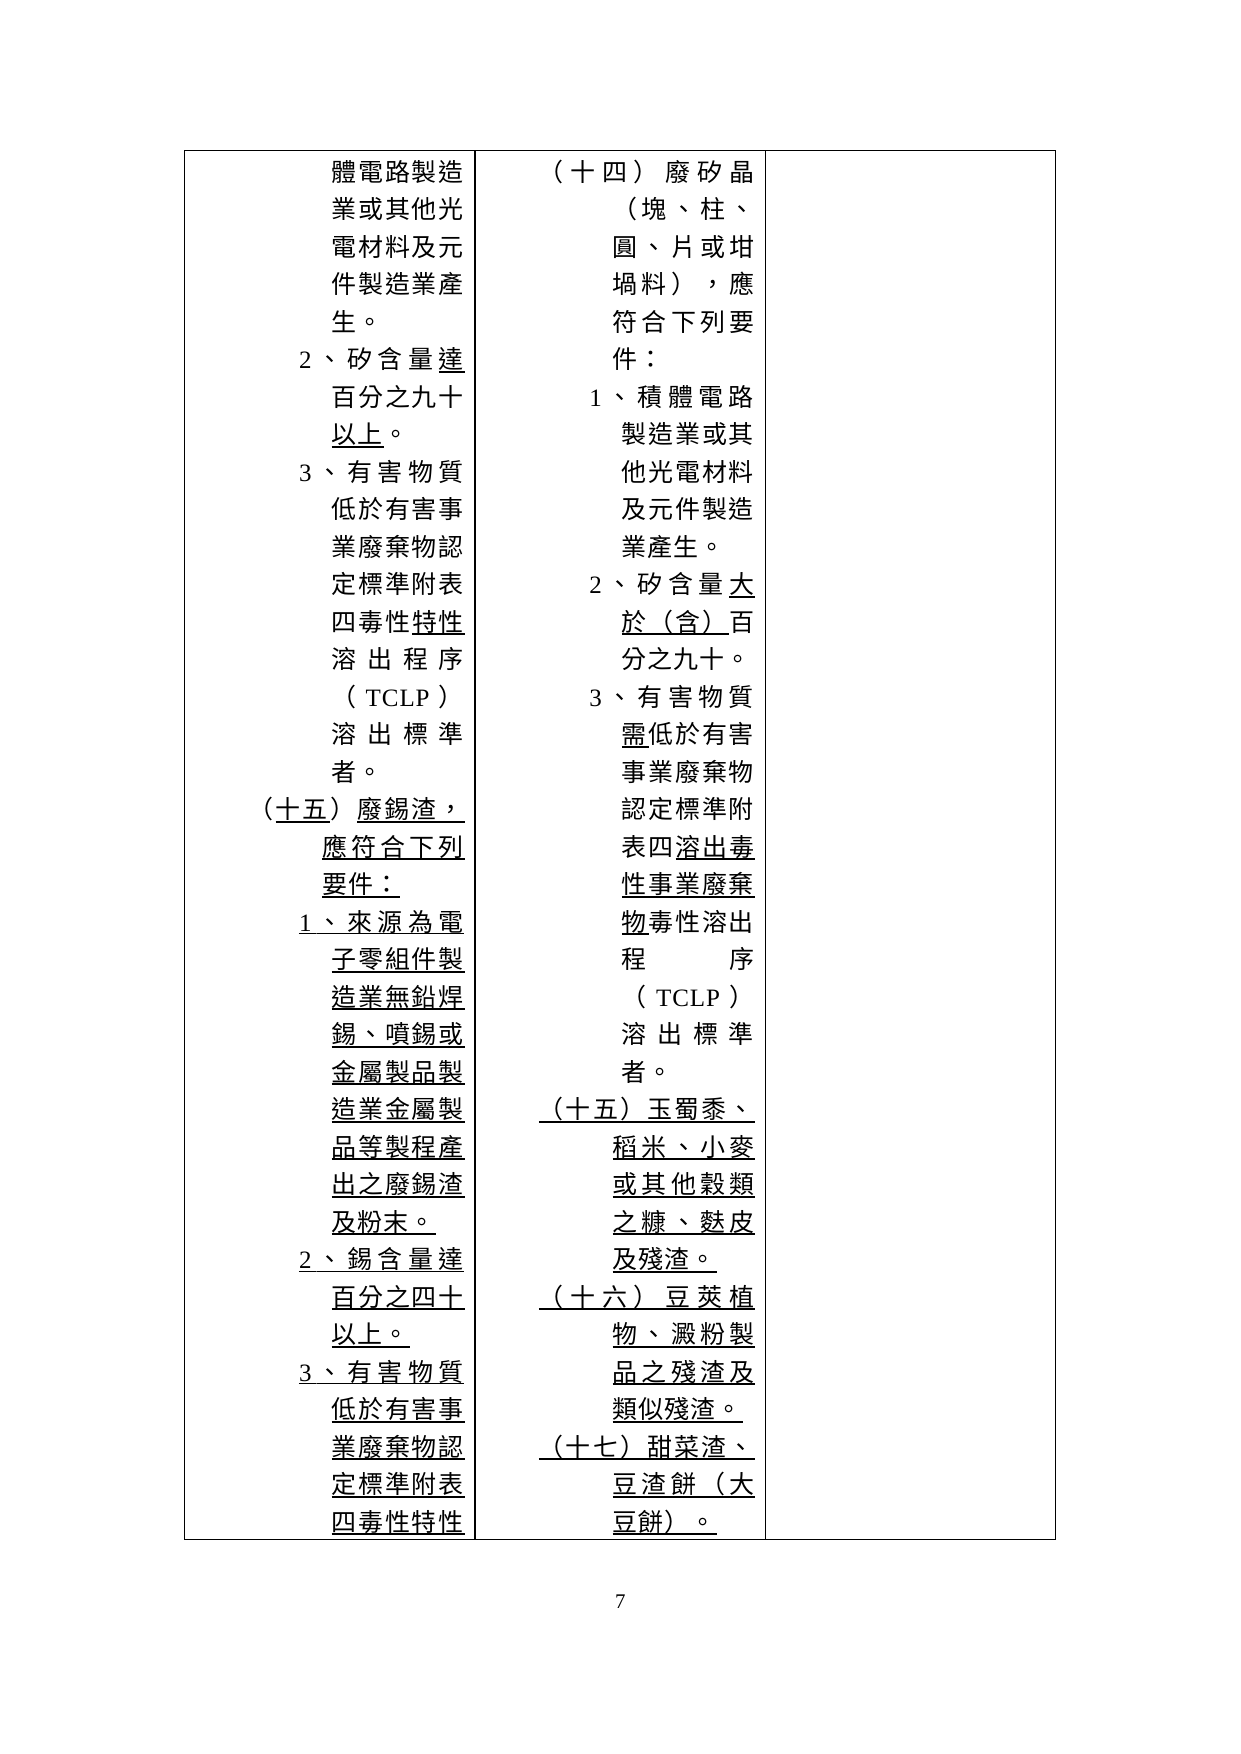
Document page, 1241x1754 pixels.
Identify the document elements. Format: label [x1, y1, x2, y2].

table_cell [476, 151, 765, 1539]
table_cell [766, 151, 1055, 1539]
table_cell [185, 151, 474, 1539]
